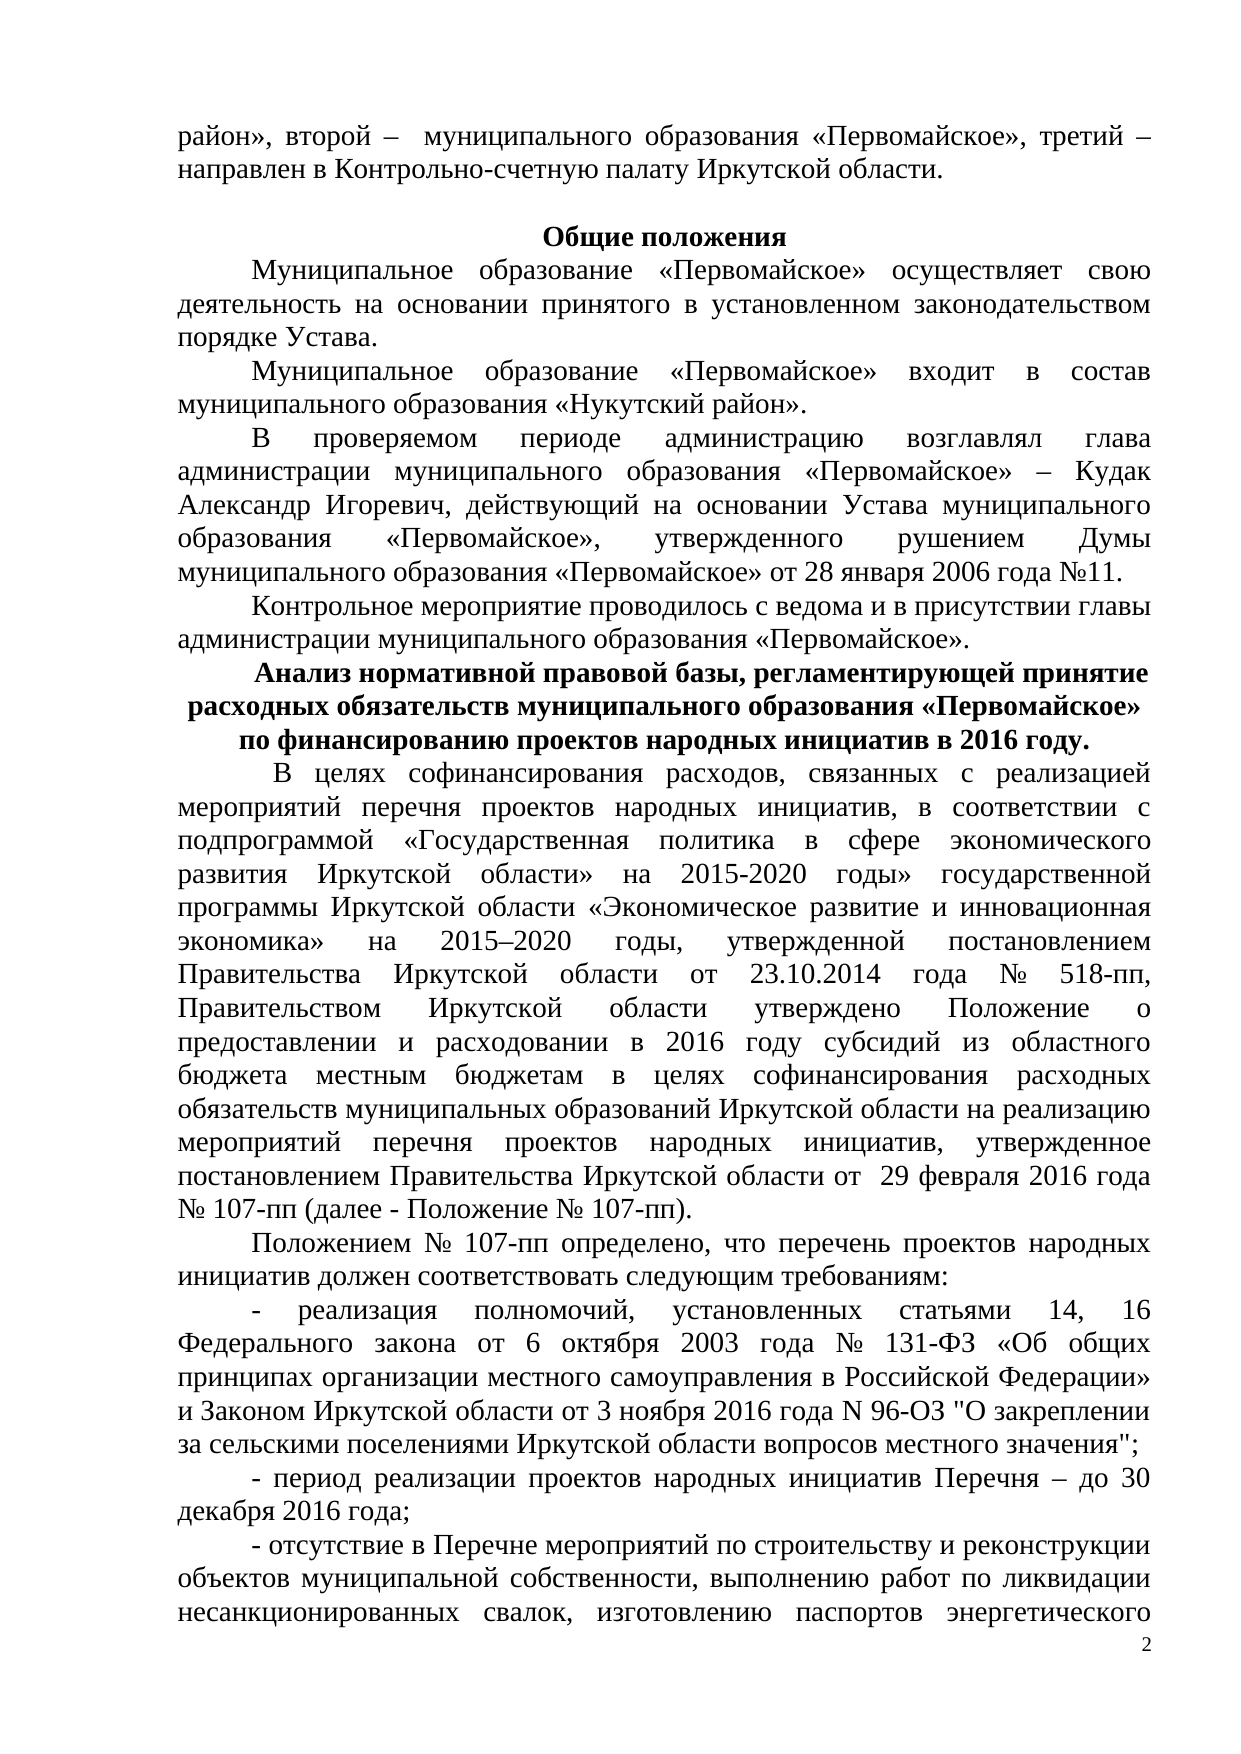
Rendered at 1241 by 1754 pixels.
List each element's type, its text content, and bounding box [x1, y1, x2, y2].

text Положением № 107-пп определено, что перечень проектов народных инициатив должен соответствовать следующим требованиям: [177, 1225, 1152, 1292]
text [177, 1527, 1152, 1627]
text Анализ нормативной правовой базы, регламентирующей принятие расходных обязательств муниципального образования «Первомайское» по финансированию проектов народных инициатив в 2016 году. [177, 655, 1152, 755]
text В целях софинансирования расходов, связанных с реализацией мероприятий перечня проектов народных инициатив, в соответствии с подпрограммой «Государственная политика в сфере экономического развития Иркутской области» на 2015-2020 годы» государственной программы Иркутской области «Экономическое развитие и инновационная экономика» на 2015–2020 годы, утвержденной постановлением Правительства Иркутской области от 23.10.2014 года № 518-пп, Правительством Иркутской области утверждено Положение о предоставлении и расходовании в 2016 году субсидий из областного бюджета местным бюджетам в целях софинансирования расходных обязательств муниципальных образований Иркутской области на реализацию мероприятий перечня проектов народных инициатив, утвержденное постановлением Правительства Иркутской области от 29 февраля 2016 года № 107-пп (далее - Положение № 107-пп). [177, 755, 1152, 1225]
text Общие положения [177, 219, 1152, 252]
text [177, 118, 1152, 185]
text В проверяемом периоде администрацию возглавлял глава администрации муниципального образования «Первомайское» – Кудак Александр Игоревич, действующий на основании Устава муниципального образования «Первомайское», утвержденного рушением Думы муниципального образования «Первомайское» от 28 января 2006 года №11. [177, 420, 1152, 588]
text Муниципальное образование «Первомайское» входит в состав муниципального образования «Нукутский район». [177, 353, 1152, 420]
text Контрольное мероприятие проводилось с ведома и в присутствии главы администрации муниципального образования «Первомайское». [177, 588, 1152, 655]
text - период реализации проектов народных инициатив Перечня – до 30 декабря 2016 года; [177, 1460, 1152, 1527]
text Муниципальное образование «Первомайское» осуществляет свою деятельность на основании принятого в установленном законодательством порядке Устава. [177, 252, 1152, 353]
text - реализация полномочий, установленных статьями 14, 16 Федерального закона от 6 октября 2003 года № 131-ФЗ «Об общих принципах организации местного самоуправления в Российской Федерации» и Законом Иркутской области от 3 ноября 2016 года N 96-ОЗ "О закреплении за сельскими поселениями Иркутской области вопросов местного значения"; [177, 1292, 1152, 1460]
